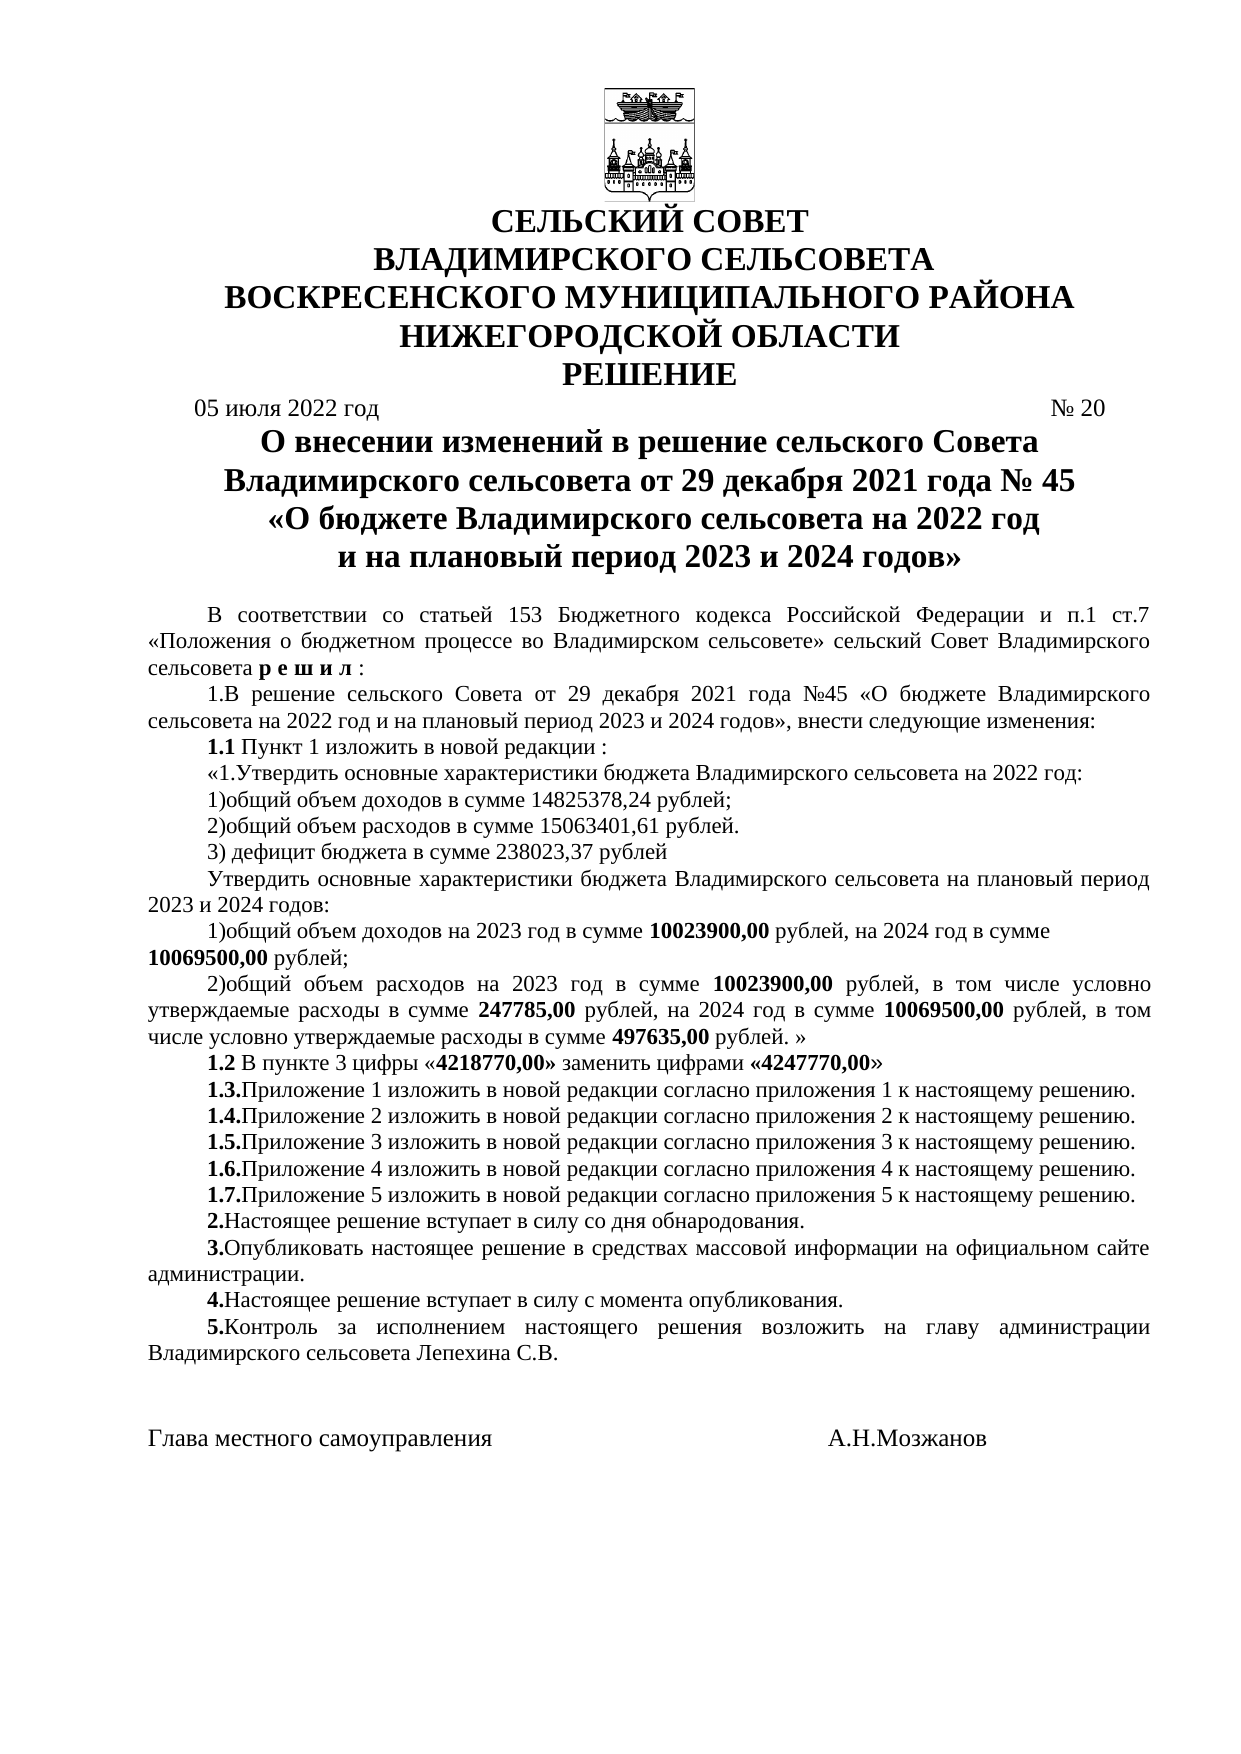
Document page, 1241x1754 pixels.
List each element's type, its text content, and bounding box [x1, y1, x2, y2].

text 1.3.Приложение 1 изложить в новой редакции согласно приложения 1 к настоящему решению. [148, 1076, 1152, 1102]
text 5.Контроль за исполнением настоящего решения возложить на главу администрации Владимирского сельсовета Лепехина С.В. [148, 1313, 1152, 1366]
text 2)общий объем расходов в сумме 15063401,61 рублей. [148, 812, 1152, 838]
text НИЖЕГОРОДСКОЙ ОБЛАСТИ [148, 316, 1152, 354]
text СЕЛЬСКИЙ СОВЕТ [148, 201, 1152, 239]
text В соответствии со статьей 153 Бюджетного кодекса Российской Федерации и п.1 ст.7 «Положения о бюджетном процессе во Владимирском сельсовете» сельский Совет Владимирского сельсовета решил: [148, 601, 1152, 680]
text 2.Настоящее решение вступает в силу со дня обнародования. [148, 1207, 1152, 1234]
picture [604, 88, 695, 202]
text ВОСКРЕСЕНСКОГО МУНИЦИПАЛЬНОГО РАЙОНА [148, 278, 1152, 316]
text «О бюджете Владимирского сельсовета на 2022 год [148, 498, 1152, 537]
text 3.Опубликовать настоящее решение в средствах массовой информации на официальном сайте администрации. [148, 1234, 1152, 1287]
text РЕШЕНИЕ [148, 354, 1152, 393]
text 4.Настоящее решение вступает в силу с момента опубликования. [207, 1287, 1152, 1313]
text ВЛАДИМИРСКОГО СЕЛЬСОВЕТА [148, 239, 1152, 278]
text 3) дефицит бюджета в сумме 238023,37 рублей [148, 838, 1152, 865]
text Глава местного самоуправления А.Н.Мозжанов [148, 1423, 1152, 1452]
text Владимирского сельсовета от 29 декабря 2021 года № 45 [148, 460, 1152, 498]
text 2)общий объем расходов на 2023 год в сумме 10023900,00 рублей, в том числе условно утверждаемые расходы в сумме 247785,00 рублей, на 2024 год в сумме 10069500,00 рублей, в том числе условно утверждаемые расходы в сумме 497635,00 рублей. » [148, 970, 1152, 1049]
text Утвердить основные характеристики бюджета Владимирского сельсовета на плановый период 2023 и 2024 годов: [148, 865, 1152, 917]
text 05 июля 2022 год № 20 [148, 393, 1152, 422]
text 1.1 Пункт 1 изложить в новой редакции : [148, 733, 1152, 759]
text 1.5.Приложение 3 изложить в новой редакции согласно приложения 3 к настоящему решению. [148, 1128, 1152, 1155]
text О внесении изменений в решение сельского Совета [148, 422, 1152, 460]
text 1.4.Приложение 2 изложить в новой редакции согласно приложения 2 к настоящему решению. [148, 1102, 1152, 1128]
text «1.Утвердить основные характеристики бюджета Владимирского сельсовета на 2022 год: [148, 759, 1152, 786]
text и на плановый период 2023 и 2024 годов» [148, 537, 1152, 575]
text 1.2 В пункте 3 цифры «4218770,00» заменить цифрами «4247770,00» [148, 1049, 1152, 1076]
text 1)общий объем доходов в сумме 14825378,24 рублей; [148, 786, 1152, 812]
text 1)общий объем доходов на 2023 год в сумме 10023900,00 рублей, на 2024 год в сумме 10069500,00 рублей; [148, 917, 1152, 970]
text 1.6.Приложение 4 изложить в новой редакции согласно приложения 4 к настоящему решению. [148, 1155, 1152, 1181]
text 1.В решение сельского Совета от 29 декабря 2021 года №45 «О бюджете Владимирского сельсовета на 2022 год и на плановый период 2023 и 2024 годов», внести следующие изменения: [148, 680, 1152, 733]
text 1.7.Приложение 5 изложить в новой редакции согласно приложения 5 к настоящему решению. [148, 1181, 1152, 1207]
